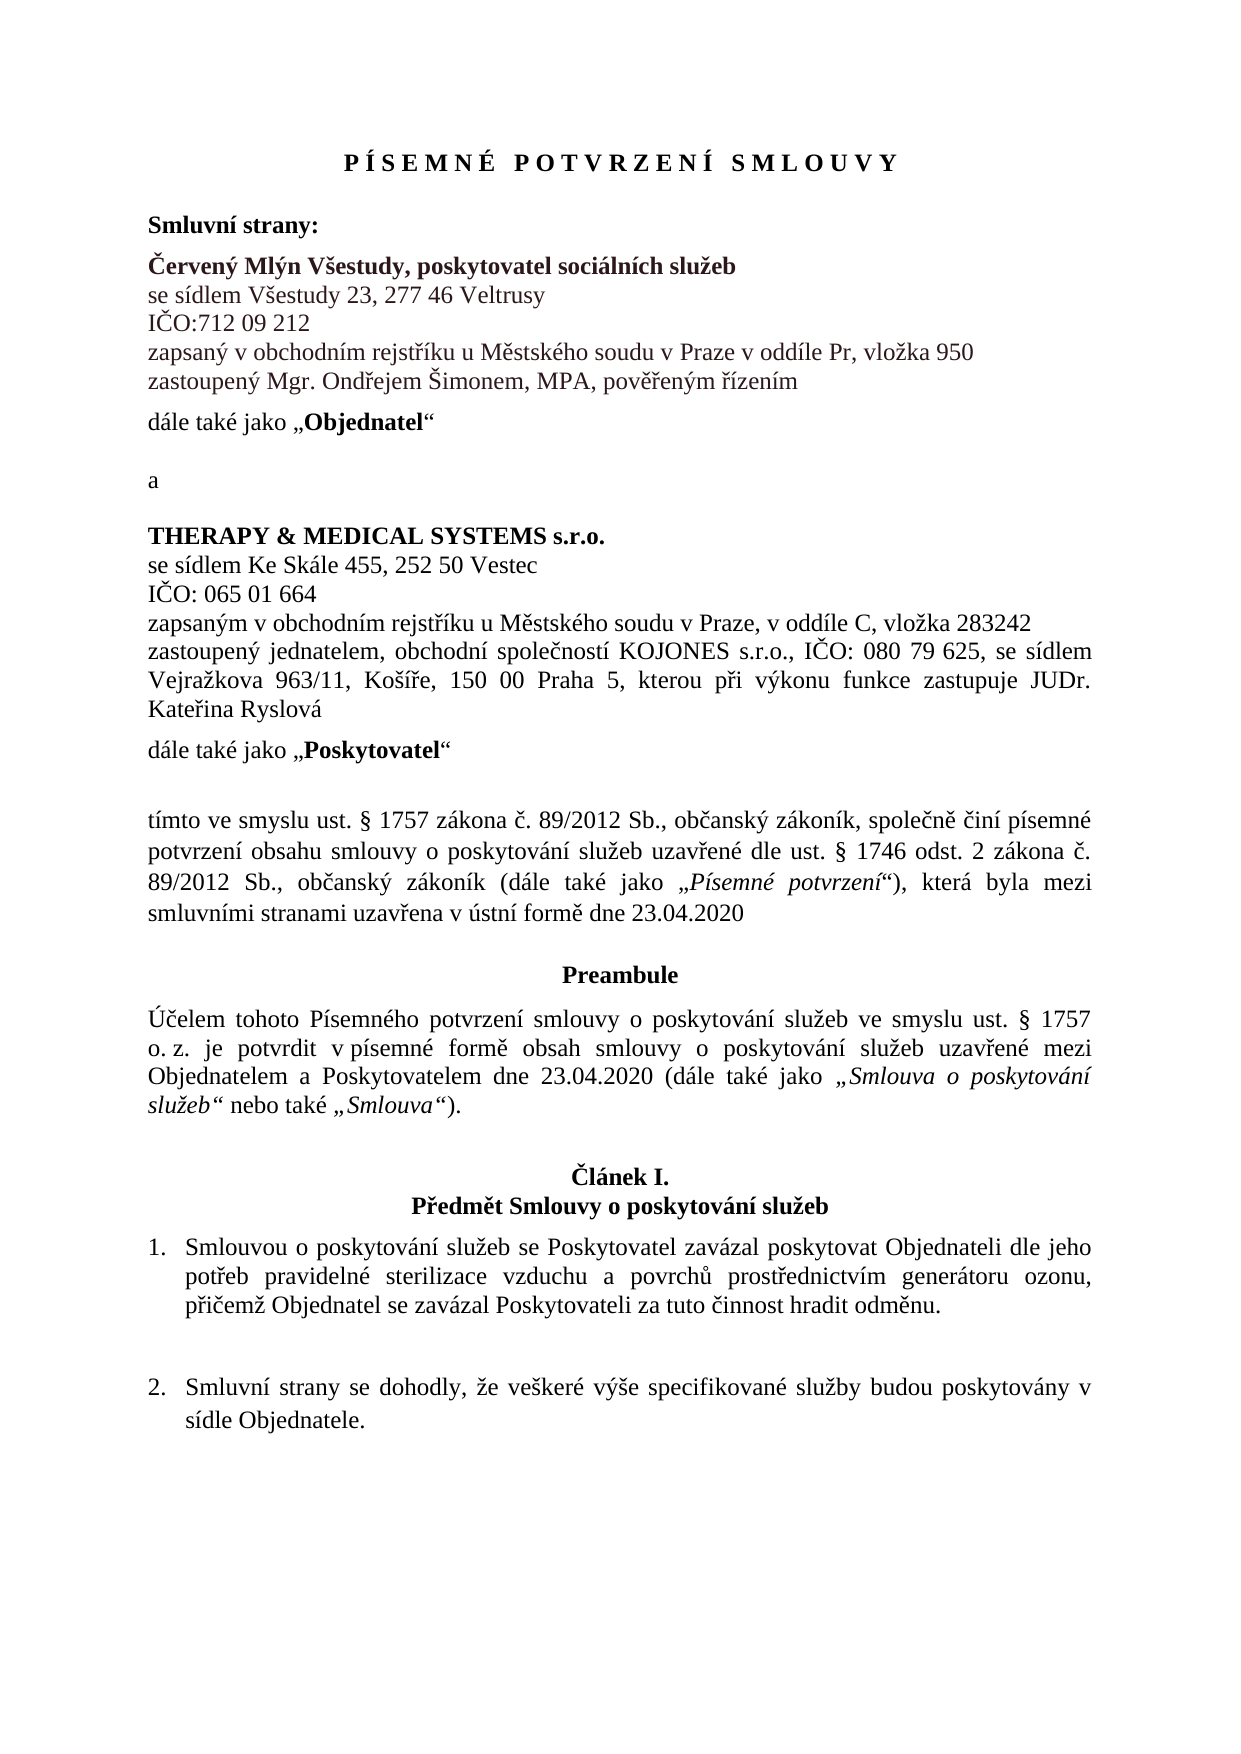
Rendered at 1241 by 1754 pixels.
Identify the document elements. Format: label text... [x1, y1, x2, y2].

text zapsaným v obchodním rejstříku u Městského soudu v Praze, v oddíle C, vložka 283242 [148, 608, 1093, 636]
text IČO: 065 01 664 [148, 579, 1093, 608]
text IČO:712 09 212 [148, 308, 1093, 337]
list dále také jako „Objednatel“ [148, 407, 1093, 436]
text se sídlem Ke Skále 455, 252 50 Vestec [148, 550, 1093, 579]
text dále také jako „Poskytovatel“ [148, 735, 1093, 764]
list Smluvní strany se dohodly, že veškeré výše specifikované služby budou poskytovány v sídle Objednatele. [148, 1372, 1093, 1434]
text Článek I. [148, 1162, 1093, 1191]
text Červený Mlýn Všestudy, poskytovatel sociálních služeb [148, 251, 1093, 280]
text zastoupený Mgr. Ondřejem Šimonem, MPA, pověřeným řízením [148, 366, 1093, 395]
list a [148, 465, 1093, 493]
text tímto ve smyslu ust. § 1757 zákona č. 89/2012 Sb., občanský zákoník, společně činí písemné potvrzení obsahu smlouvy o poskytování služeb uzavřené dle ust. § 1746 odst. 2 zákona č. 89/2012 Sb., občanský zákoník (dále také jako „Písemné potvrzení“), která byla mezi smluvními stranami uzavřena v ústní formě dne 23.04.2020 [148, 805, 1093, 927]
text se sídlem Všestudy 23, 277 46 Veltrusy [148, 280, 1093, 308]
text Předmět Smlouvy o poskytování služeb [148, 1191, 1093, 1220]
text THERAPY & MEDICAL SYSTEMS s.r.o. [148, 521, 1093, 550]
text Účelem tohoto Písemného potvrzení smlouvy o poskytování služeb ve smyslu ust. § 1757 o. z. je potvrdit v písemné formě obsah smlouvy o poskytování služeb uzavřené mezi Objednatelem a Poskytovatelem dne 23.04.2020 (dále také jako „Smlouva o poskytování služeb“ nebo také „Smlouva“). [148, 1004, 1093, 1119]
list Smluvní strany: [148, 210, 1093, 238]
text zapsaný v obchodním rejstříku u Městského soudu v Praze v oddíle Pr, vložka 950 [148, 337, 1093, 366]
list Smlouvou o poskytování služeb se Poskytovatel zavázal poskytovat Objednateli dle jeho potřeb pravidelné sterilizace vzduchu a povrchů prostřednictvím generátoru ozonu, přičemž Objednatel se zavázal Poskytovateli za tuto činnost hradit odměnu. [148, 1232, 1093, 1319]
text Preambule [148, 960, 1093, 989]
text zastoupený jednatelem, obchodní společností KOJONES s.r.o., IČO: 080 79 625, se sídlem Vejražkova 963/11, Košíře, 150 00 Praha 5, kterou při výkonu funkce zastupuje JUDr. Kateřina Ryslová [148, 636, 1093, 723]
text P Í S E M N É P O T V R Z E N Í S M L O U V Y [148, 148, 1093, 176]
